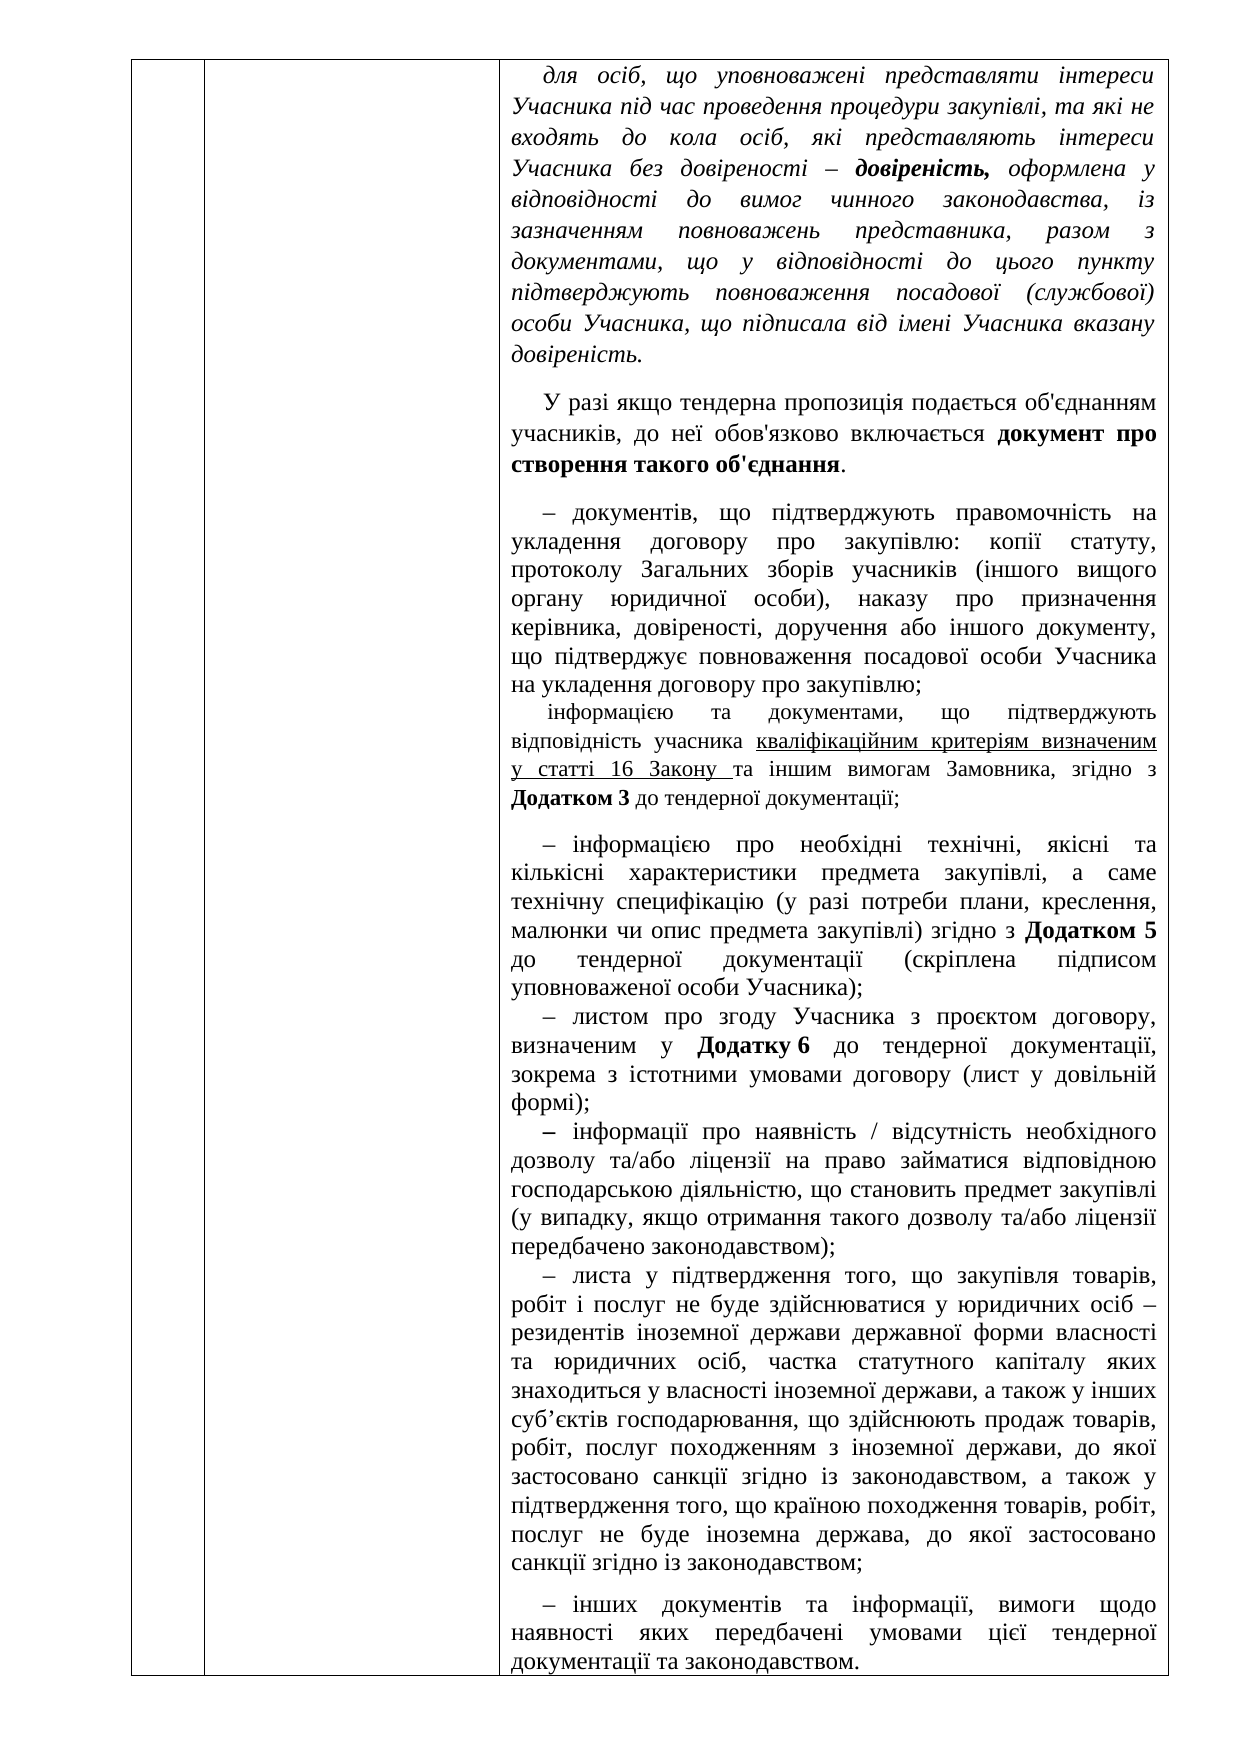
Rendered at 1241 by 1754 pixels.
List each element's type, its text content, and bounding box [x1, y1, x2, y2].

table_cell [500, 60, 1168, 1675]
table_cell 1 [132, 60, 204, 1675]
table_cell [205, 60, 499, 1675]
